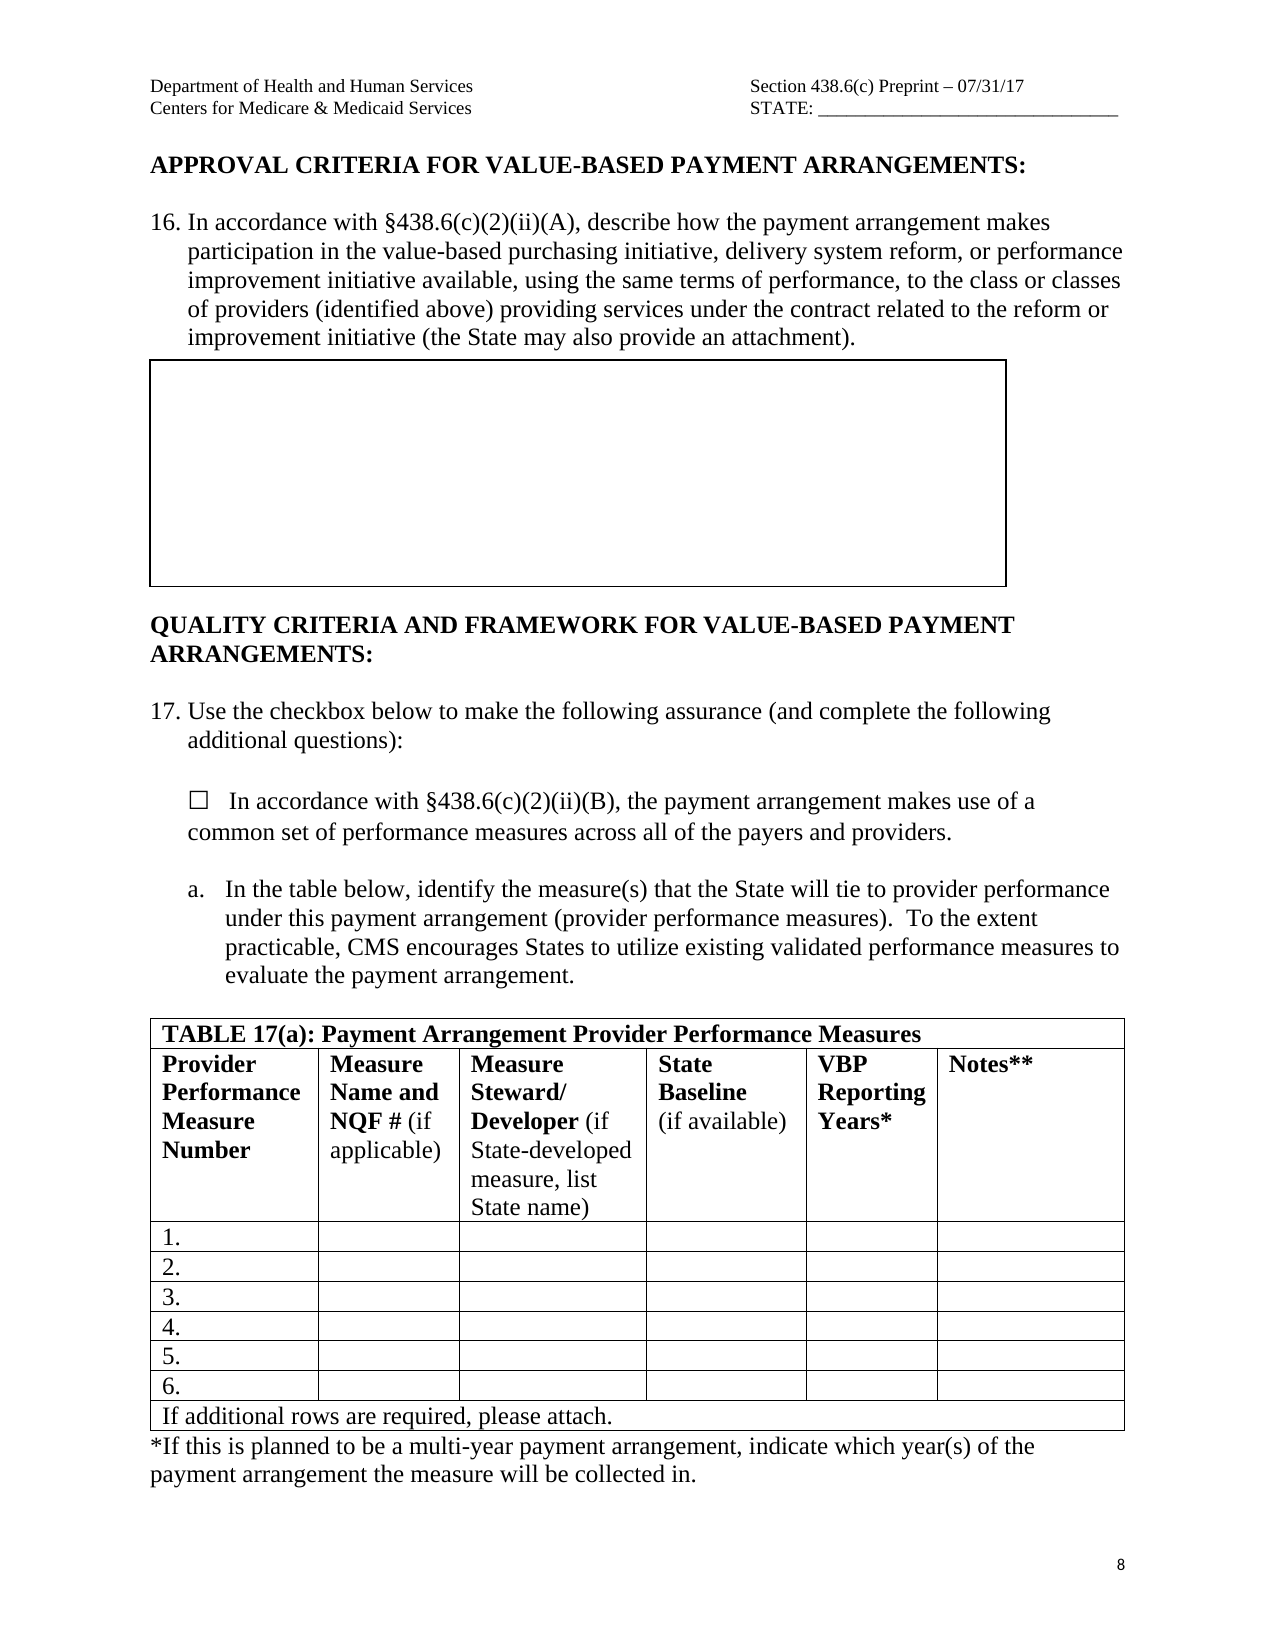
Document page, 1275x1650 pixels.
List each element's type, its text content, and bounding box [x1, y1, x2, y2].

table_cell 5. [151, 1341, 318, 1370]
list Use the checkbox below to make the following assurance (and complete the following additional questions): [150, 696, 1125, 754]
table_cell [938, 1371, 1124, 1400]
table_cell 3. [151, 1282, 318, 1311]
table_cell [647, 1282, 806, 1311]
table_cell [319, 1341, 459, 1370]
table_cell [460, 1312, 646, 1340]
table_cell [938, 1282, 1124, 1311]
table_cell [807, 1371, 937, 1400]
text *If this is planned to be a multi-year payment arrangement, indicate which year(s) of the payment arrangement the measure will be collected in. [150, 1431, 1125, 1488]
table_cell Provider Performance Measure Number [151, 1049, 318, 1221]
table_cell [807, 1312, 937, 1340]
table_cell [807, 1222, 937, 1251]
text APPROVAL CRITERIA FOR VALUE-BASED PAYMENT ARRANGEMENTS: [150, 150, 1125, 179]
table_header TABLE 17(a): Payment Arrangement Provider Performance Measures [151, 1019, 1124, 1048]
table_cell [319, 1312, 459, 1340]
table_cell VBP Reporting Years* [807, 1049, 937, 1221]
table_cell [319, 1282, 459, 1311]
table_cell [647, 1252, 806, 1281]
text In accordance with §438.6(c)(2)(ii)(B), the payment arrangement makes use of a common set of performance measures across all of the payers and providers. [187, 782, 1125, 845]
text QUALITY CRITERIA AND FRAMEWORK FOR VALUE-BASED PAYMENT ARRANGEMENTS: [150, 610, 1125, 667]
table_cell [319, 1371, 459, 1400]
table_cell [938, 1252, 1124, 1281]
table_cell [647, 1222, 806, 1251]
table_cell State Baseline (if available) [647, 1049, 806, 1221]
table_cell [938, 1222, 1124, 1251]
table_cell [647, 1371, 806, 1400]
table_cell [938, 1341, 1124, 1370]
table_cell If additional rows are required, please attach. [151, 1401, 1124, 1430]
table_cell 1. [151, 1222, 318, 1251]
table_cell Measure Name and NQF # (if applicable) [319, 1049, 459, 1221]
table_cell Measure Steward/ Developer (if State-developed measure, list State name) [460, 1049, 646, 1221]
table_cell 4. [151, 1312, 318, 1340]
table_cell [319, 1252, 459, 1281]
table_cell [460, 1371, 646, 1400]
list In accordance with §438.6(c)(2)(ii)(A), describe how the payment arrangement makes participation in the value-based purchasing initiative, delivery system reform, or performance improvement initiative available, using the same terms of performance, to the class or classes of providers (identified above) providing services under the contract related to the reform or improvement initiative (the State may also provide an attachment). [150, 207, 1125, 351]
table_cell [460, 1252, 646, 1281]
table_cell 6. [151, 1371, 318, 1400]
table_cell [460, 1282, 646, 1311]
table_cell [319, 1222, 459, 1251]
list In the table below, identify the measure(s) that the State will tie to provider performance under this payment arrangement (provider performance measures). To the extent practicable, CMS encourages States to utilize existing validated performance measures to evaluate the payment arrangement. [187, 874, 1125, 989]
table_cell [938, 1312, 1124, 1340]
table_cell [807, 1341, 937, 1370]
table_cell [647, 1341, 806, 1370]
table_cell [647, 1312, 806, 1340]
table_cell [460, 1341, 646, 1370]
table_cell 2. [151, 1252, 318, 1281]
table_cell [807, 1252, 937, 1281]
table_cell Notes** [938, 1049, 1124, 1221]
table_cell [460, 1222, 646, 1251]
table_cell [807, 1282, 937, 1311]
